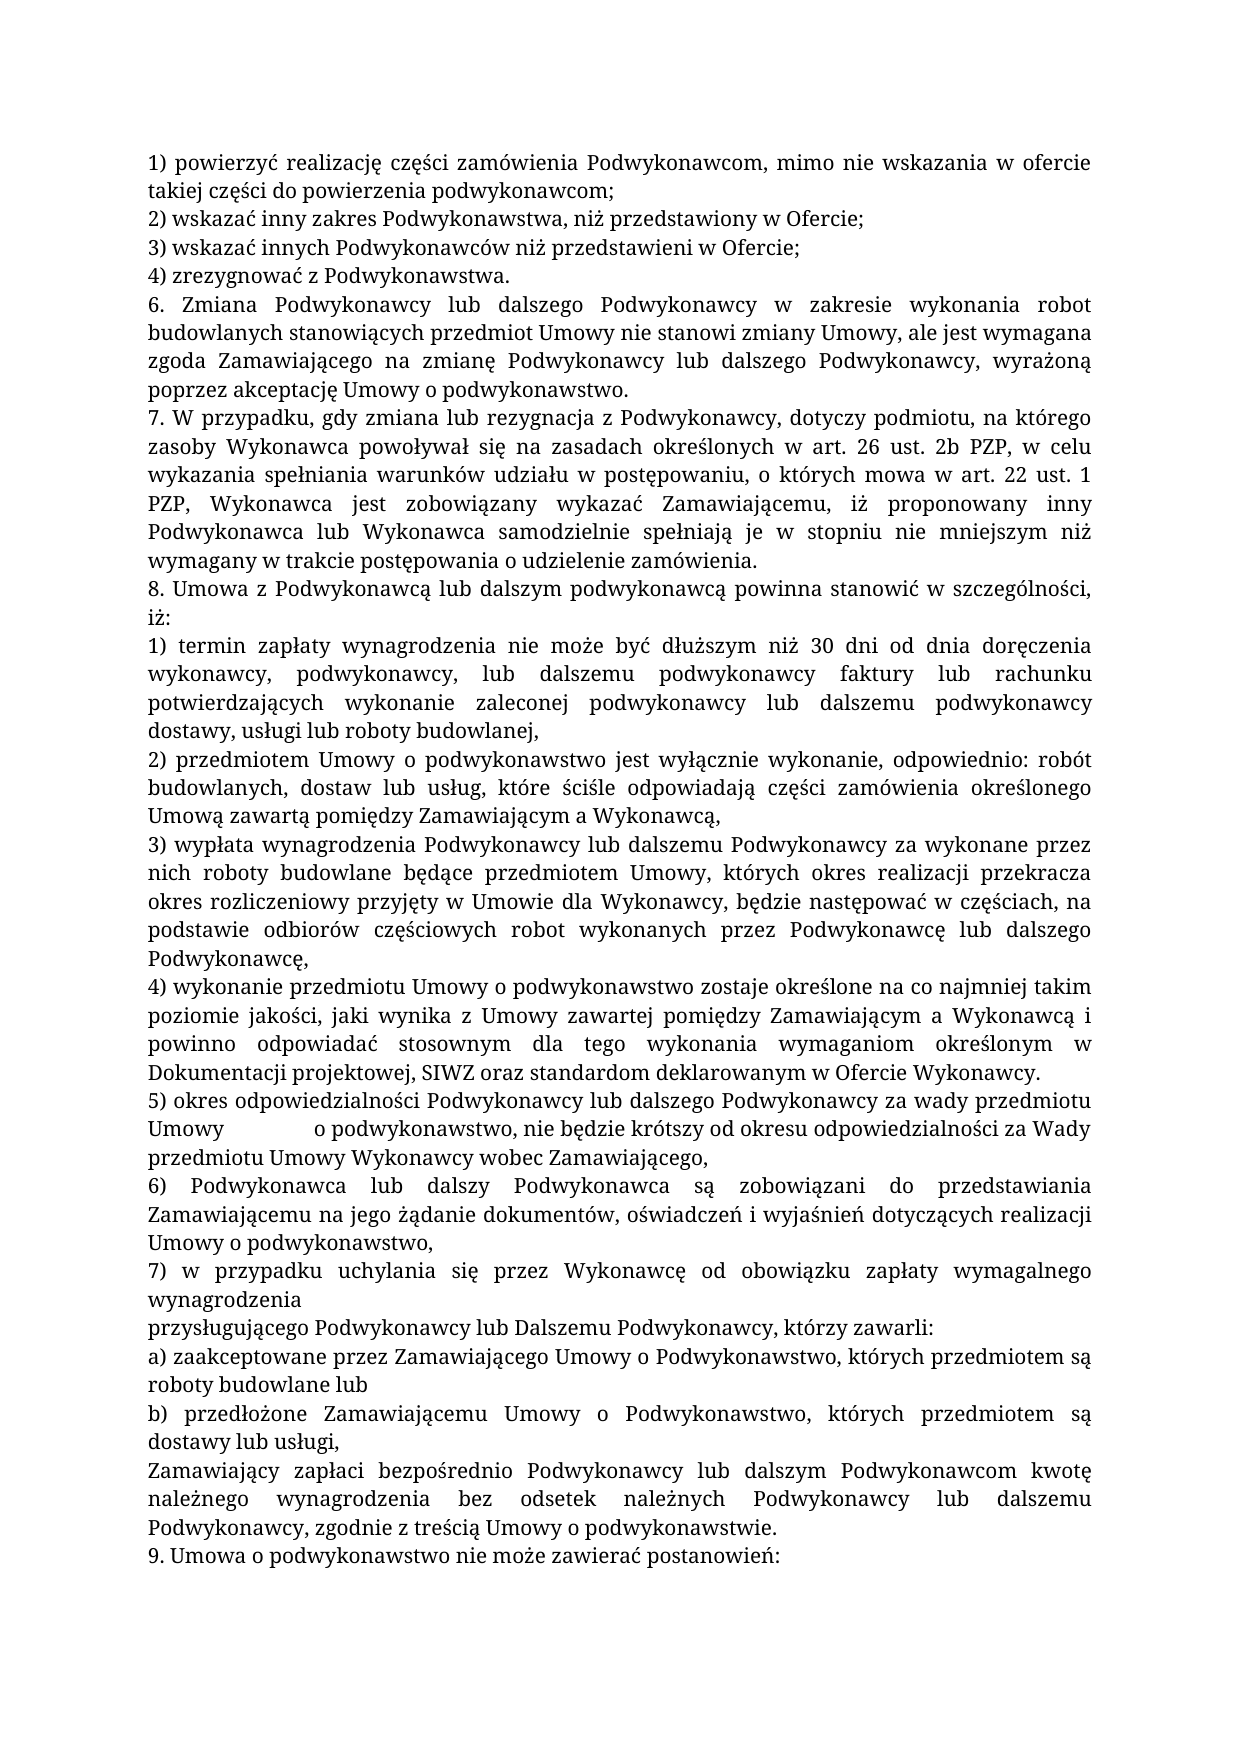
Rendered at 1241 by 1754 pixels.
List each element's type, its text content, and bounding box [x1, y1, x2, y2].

text 3) wypłata wynagrodzenia Podwykonawcy lub dalszemu Podwykonawcy za wykonane przez nich roboty budowlane będące przedmiotem Umowy, których okres realizacji przekracza okres rozliczeniowy przyjęty w Umowie dla Wykonawcy, będzie następować w częściach, na podstawie odbiorów częściowych robot wykonanych przez Podwykonawcę lub dalszego Podwykonawcę, [148, 830, 1093, 972]
text 2) przedmiotem Umowy o podwykonawstwo jest wyłącznie wykonanie, odpowiednio: robót budowlanych, dostaw lub usług, które ściśle odpowiadają części zamówienia określonego Umową zawartą pomiędzy Zamawiającym a Wykonawcą, [148, 745, 1093, 830]
text 3) wskazać innych Podwykonawców niż przedstawieni w Ofercie; [148, 233, 1093, 261]
text 9. Umowa o podwykonawstwo nie może zawierać postanowień: [148, 1541, 1093, 1569]
text 6) Podwykonawca lub dalszy Podwykonawca są zobowiązani do przedstawiania Zamawiającemu na jego żądanie dokumentów, oświadczeń i wyjaśnień dotyczących realizacji Umowy o podwykonawstwo, [148, 1171, 1093, 1257]
text b) przedłożone Zamawiającemu Umowy o Podwykonawstwo, których przedmiotem są dostawy lub usługi, [148, 1399, 1093, 1456]
text 5) okres odpowiedzialności Podwykonawcy lub dalszego Podwykonawcy za wady przedmiotu Umowy o podwykonawstwo, nie będzie krótszy od okresu odpowiedzialności za Wady przedmiotu Umowy Wykonawcy wobec Zamawiającego, [148, 1086, 1093, 1171]
text 7) w przypadku uchylania się przez Wykonawcę od obowiązku zapłaty wymagalnego wynagrodzenia [148, 1257, 1093, 1313]
text 7. W przypadku, gdy zmiana lub rezygnacja z Podwykonawcy, dotyczy podmiotu, na którego zasoby Wykonawca powoływał się na zasadach określonych w art. 26 ust. 2b PZP, w celu wykazania spełniania warunków udziału w postępowaniu, o których mowa w art. 22 ust. 1 PZP, Wykonawca jest zobowiązany wykazać Zamawiającemu, iż proponowany inny Podwykonawca lub Wykonawca samodzielnie spełniają je w stopniu nie mniejszym niż wymagany w trakcie postępowania o udzielenie zamówienia. [148, 403, 1093, 574]
text 1) termin zapłaty wynagrodzenia nie może być dłuższym niż 30 dni od dnia doręczenia wykonawcy, podwykonawcy, lub dalszemu podwykonawcy faktury lub rachunku potwierdzających wykonanie zaleconej podwykonawcy lub dalszemu podwykonawcy dostawy, usługi lub roboty budowlanej, [148, 631, 1093, 745]
text 8. Umowa z Podwykonawcą lub dalszym podwykonawcą powinna stanowić w szczególności, iż: [148, 574, 1093, 631]
text 1) powierzyć realizację części zamówienia Podwykonawcom, mimo nie wskazania w ofercie takiej części do powierzenia podwykonawcom; [148, 148, 1093, 204]
text 2) wskazać inny zakres Podwykonawstwa, niż przedstawiony w Ofercie; [148, 204, 1093, 233]
text przysługującego Podwykonawcy lub Dalszemu Podwykonawcy, którzy zawarli: [148, 1313, 1093, 1342]
text 6. Zmiana Podwykonawcy lub dalszego Podwykonawcy w zakresie wykonania robot budowlanych stanowiących przedmiot Umowy nie stanowi zmiany Umowy, ale jest wymagana zgoda Zamawiającego na zmianę Podwykonawcy lub dalszego Podwykonawcy, wyrażoną poprzez akceptację Umowy o podwykonawstwo. [148, 290, 1093, 403]
text Zamawiający zapłaci bezpośrednio Podwykonawcy lub dalszym Podwykonawcom kwotę należnego wynagrodzenia bez odsetek należnych Podwykonawcy lub dalszemu Podwykonawcy, zgodnie z treścią Umowy o podwykonawstwie. [148, 1456, 1093, 1541]
text 4) wykonanie przedmiotu Umowy o podwykonawstwo zostaje określone na co najmniej takim poziomie jakości, jaki wynika z Umowy zawartej pomiędzy Zamawiającym a Wykonawcą i powinno odpowiadać stosownym dla tego wykonania wymaganiom określonym w Dokumentacji projektowej, SIWZ oraz standardom deklarowanym w Ofercie Wykonawcy. [148, 972, 1093, 1086]
text 4) zrezygnować z Podwykonawstwa. [148, 261, 1093, 290]
text a) zaakceptowane przez Zamawiającego Umowy o Podwykonawstwo, których przedmiotem są roboty budowlane lub [148, 1342, 1093, 1399]
